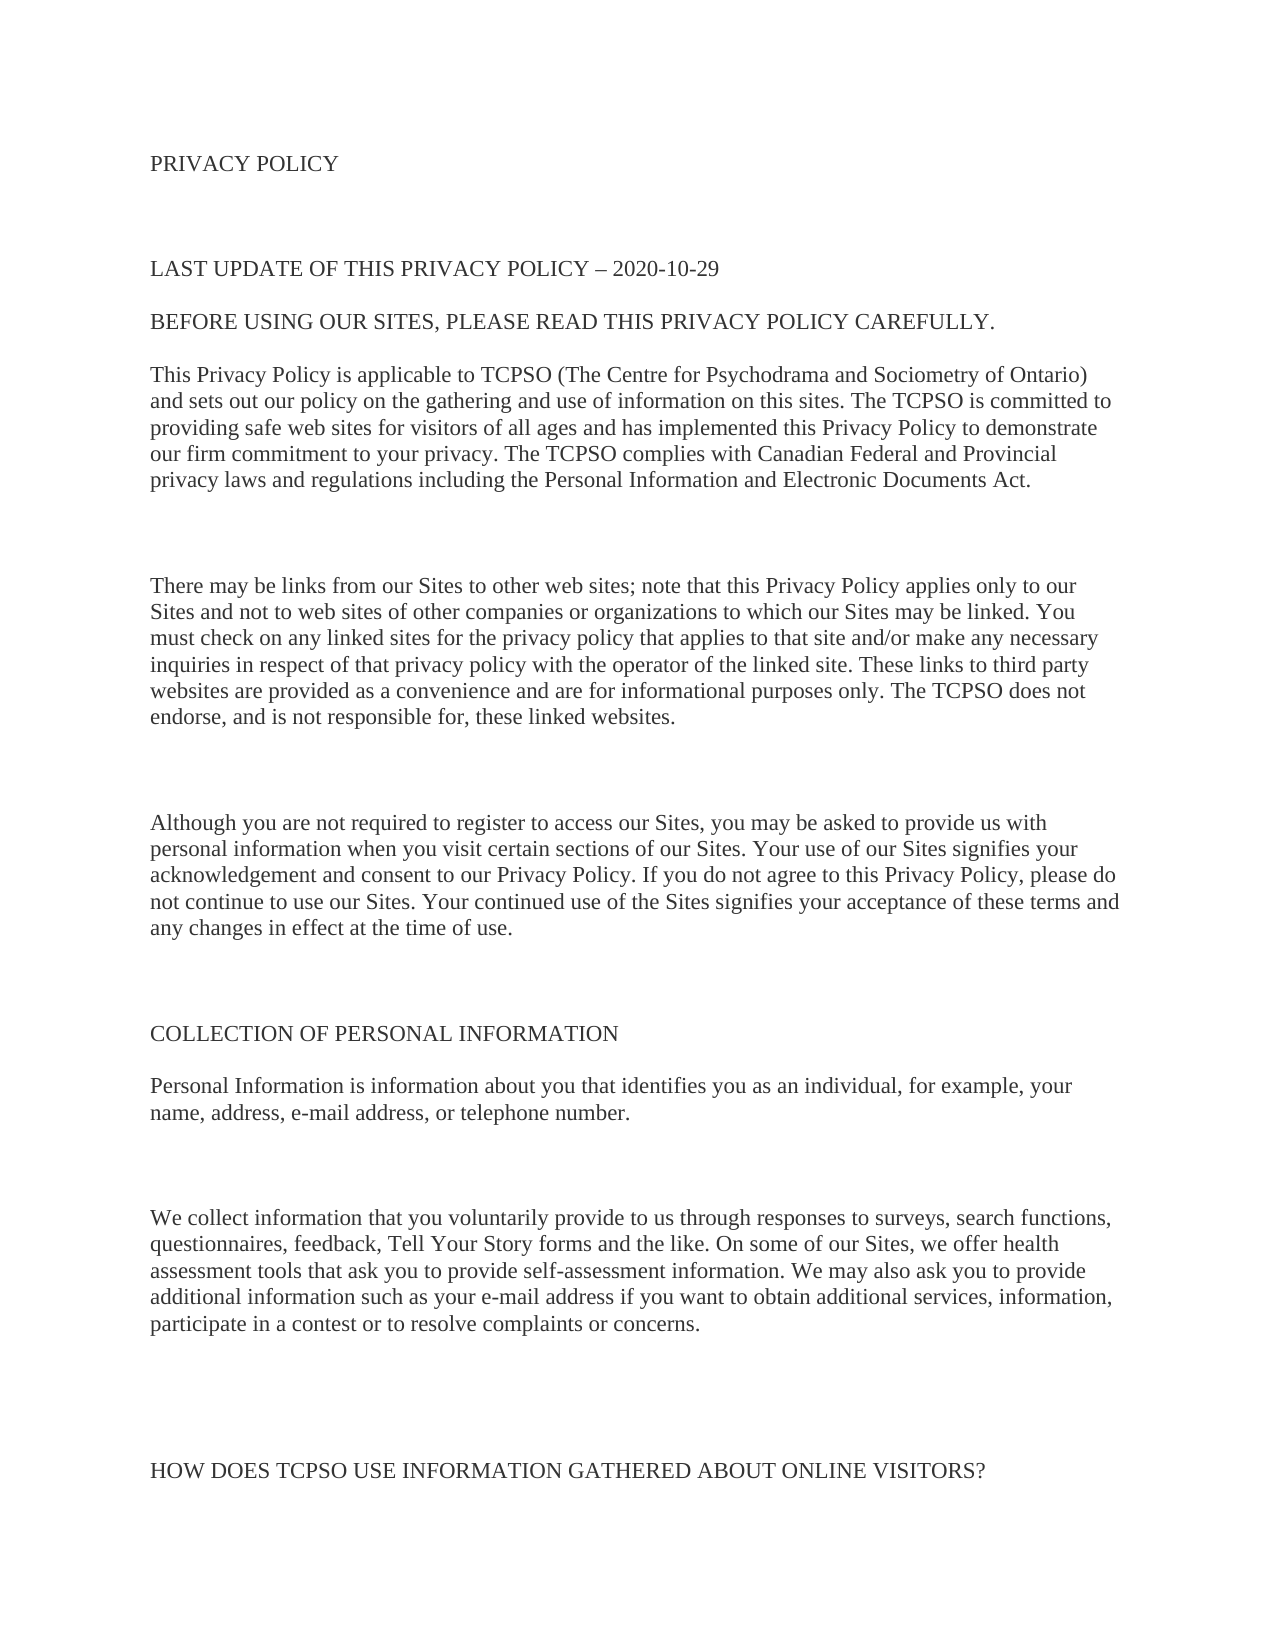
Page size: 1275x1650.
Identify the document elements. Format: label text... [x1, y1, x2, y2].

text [150, 1336, 1125, 1483]
text PRIVACY POLICY LAST UPDATE OF THIS PRIVACY POLICY – 2020-10-29 BEFORE USING OUR SITES, PLEASE READ THIS PRIVACY POLICY CAREFULLY. This Privacy Policy is applicable to TCPSO (The Centre for Psychodrama and Sociometry of Ontario) and sets out our policy on the gathering and use of information on this sites. The TCPSO is committed to providing safe web sites for visitors of all ages and has implemented this Privacy Policy to demonstrate our firm commitment to your privacy. The TCPSO complies with Canadian Federal and Provincial privacy laws and regulations including the Personal Information and Electronic Documents Act. There may be links from our Sites to other web sites; note that this Privacy Policy applies only to our Sites and not to web sites of other companies or organizations to which our Sites may be linked. You must check on any linked sites for the privacy policy that applies to that site and/or make any necessary inquiries in respect of that privacy policy with the operator of the linked site. These links to third party websites are provided as a convenience and are for informational purposes only. The TCPSO does not endorse, and is not responsible for, these linked websites. Although you are not required to register to access our Sites, you may be asked to provide us with personal information when you visit certain sections of our Sites. Your use of our Sites signifies your acknowledgement and consent to our Privacy Policy. If you do not agree to this Privacy Policy, please do not continue to use our Sites. Your continued use of the Sites signifies your acceptance of these terms and any changes in effect at the time of use. COLLECTION OF PERSONAL INFORMATION Personal Information is information about you that identifies you as an individual, for example, your name, address, e-mail address, or telephone number. We collect information that you voluntarily provide to us through responses to surveys, search functions, questionnaires, feedback, Tell Your Story forms and the like. On some of our Sites, we offer health assessment tools that ask you to provide self-assessment information. We may also ask you to provide additional information such as your e-mail address if you want to obtain additional services, information, participate in a contest or to resolve complaints or concerns. [150, 150, 1125, 1336]
